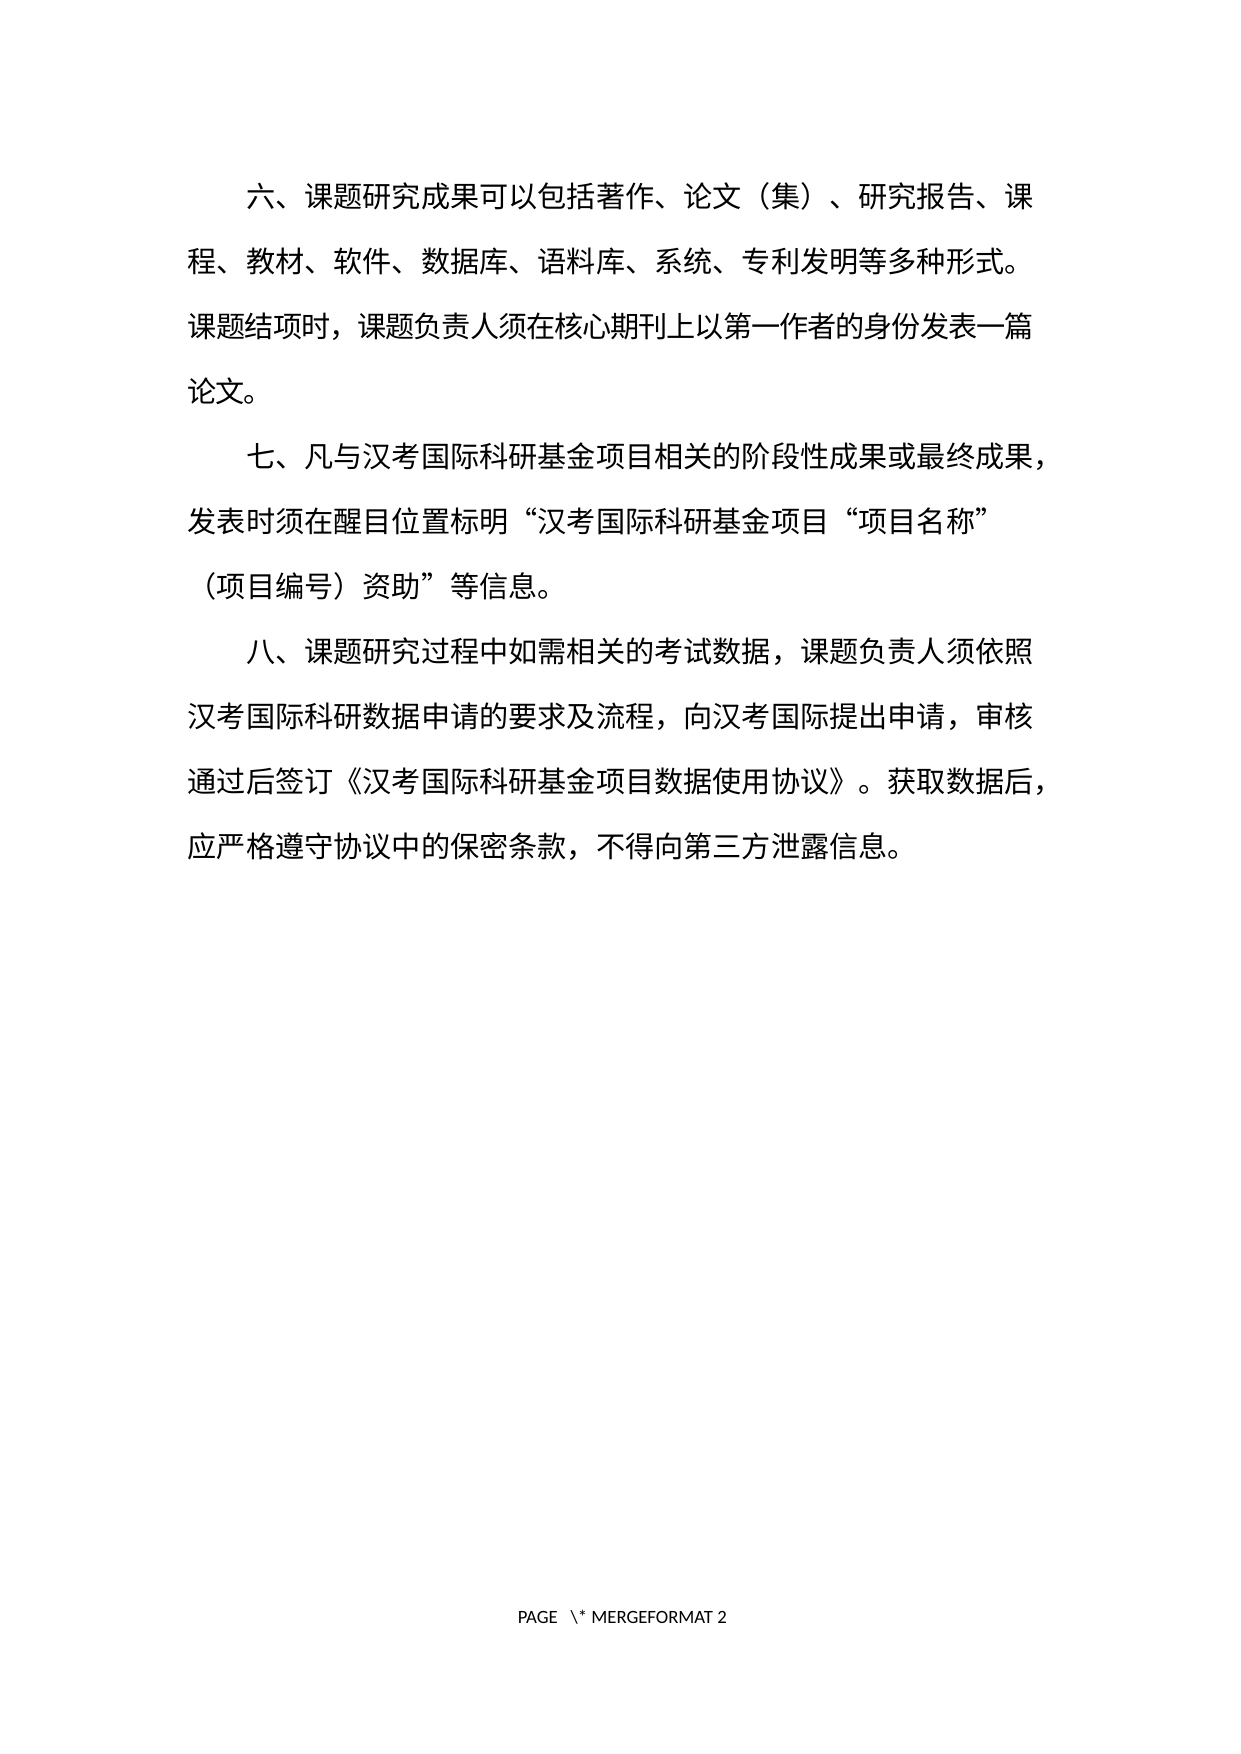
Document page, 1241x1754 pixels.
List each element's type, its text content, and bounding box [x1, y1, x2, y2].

text 八、课题研究过程中如需相关的考试数据，课题负责人须依照汉考国际科研数据申请的要求及流程，向汉考国际提出申请，审核通过后签订《汉考国际科研基金项目数据使用协议》。获取数据后，应严格遵守协议中的保密条款，不得向第三方泄露信息。 [187, 617, 1053, 877]
text 七、凡与汉考国际科研基金项目相关的阶段性成果或最终成果，发表时须在醒目位置标明“汉考国际科研基金项目“项目名称”（项目编号）资助”等信息。 [187, 422, 1053, 617]
text 六、课题研究成果可以包括著作、论文（集）、研究报告、课程、教材、软件、数据库、语料库、系统、专利发明等多种形式。课题结项时，课题负责人须在核心期刊上以第一作者的身份发表一篇论文。 [187, 162, 1053, 422]
